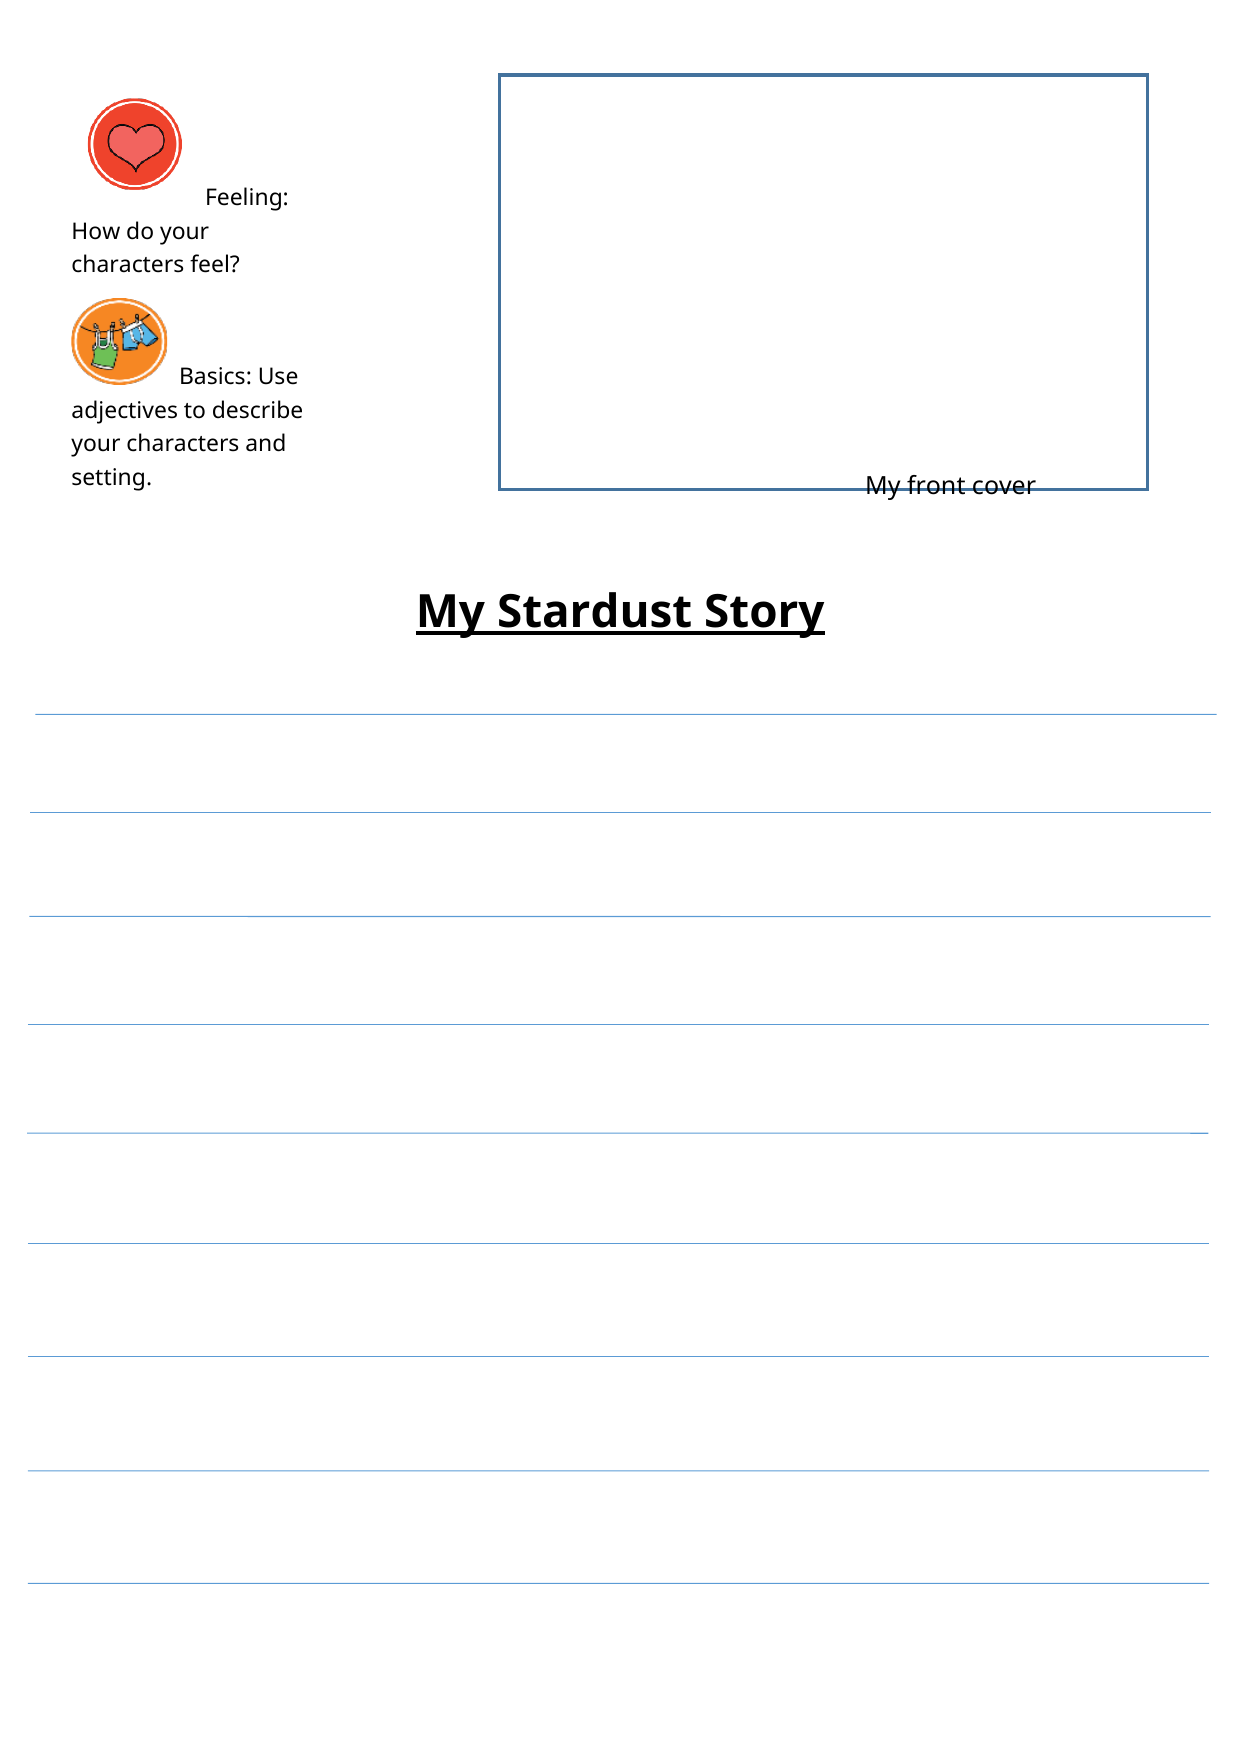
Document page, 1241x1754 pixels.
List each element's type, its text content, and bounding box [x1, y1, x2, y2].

picture [71, 298, 168, 385]
picture [71, 82, 198, 206]
text My Stardust Story [75, 579, 1165, 641]
